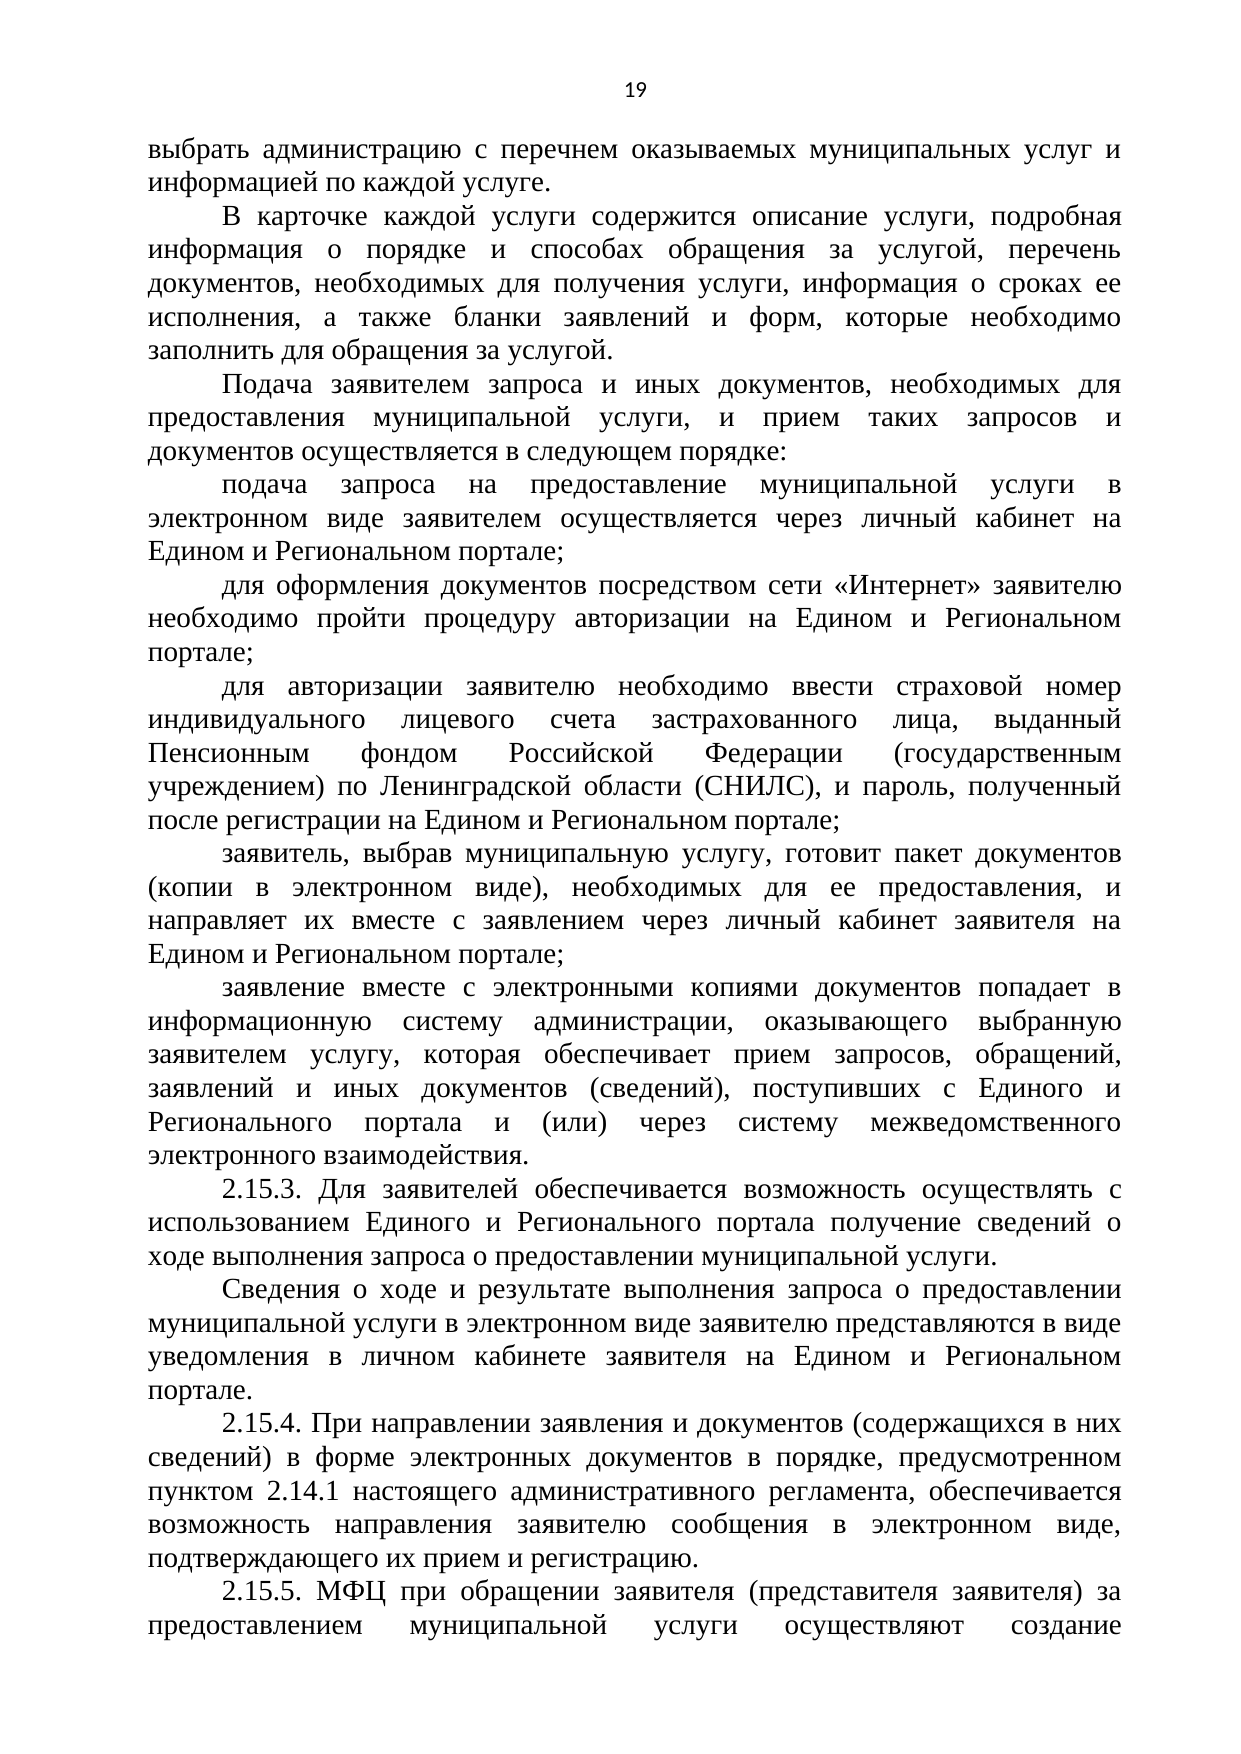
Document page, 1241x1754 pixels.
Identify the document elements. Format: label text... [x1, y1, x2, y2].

text В карточке каждой услуги содержится описание услуги, подробная информация о порядке и способах обращения за услугой, перечень документов, необходимых для получения услуги, информация о сроках ее исполнения, а также бланки заявлений и форм, которые необходимо заполнить для обращения за услугой. [148, 198, 1122, 366]
text 2.15.4. При направлении заявления и документов (содержащихся в них сведений) в форме электронных документов в порядке, предусмотренном пунктом 2.14.1 настоящего административного регламента, обеспечивается возможность направления заявителю сообщения в электронном виде, подтверждающего их прием и регистрацию. [148, 1406, 1122, 1573]
text Подача заявителем запроса и иных документов, необходимых для предоставления муниципальной услуги, и прием таких запросов и документов осуществляется в следующем порядке: [148, 366, 1122, 466]
text Сведения о ходе и результате выполнения запроса о предоставлении муниципальной услуги в электронном виде заявителю представляются в виде уведомления в личном кабинете заявителя на Едином и Региональном портале. [148, 1271, 1122, 1406]
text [148, 1573, 1122, 1640]
text 2.15.3. Для заявителей обеспечивается возможность осуществлять с использованием Единого и Регионального портала получение сведений о ходе выполнения запроса о предоставлении муниципальной услуги. [148, 1171, 1122, 1271]
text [148, 131, 1122, 198]
text для авторизации заявителю необходимо ввести страховой номер индивидуального лицевого счета застрахованного лица, выданный Пенсионным фондом Российской Федерации (государственным учреждением) по Ленинградской области (СНИЛС), и пароль, полученный после регистрации на Едином и Региональном портале; [148, 668, 1122, 835]
text подача запроса на предоставление муниципальной услуги в электронном виде заявителем осуществляется через личный кабинет на Едином и Региональном портале; [148, 466, 1122, 567]
text заявление вместе с электронными копиями документов попадает в информационную систему администрации, оказывающего выбранную заявителем услугу, которая обеспечивает прием запросов, обращений, заявлений и иных документов (сведений), поступивших с Единого и Регионального портала и (или) через систему межведомственного электронного взаимодействия. [148, 969, 1122, 1171]
text заявитель, выбрав муниципальную услугу, готовит пакет документов (копии в электронном виде), необходимых для ее предоставления, и направляет их вместе с заявлением через личный кабинет заявителя на Едином и Региональном портале; [148, 835, 1122, 969]
text для оформления документов посредством сети «Интернет» заявителю необходимо пройти процедуру авторизации на Едином и Региональном портале; [148, 567, 1122, 668]
